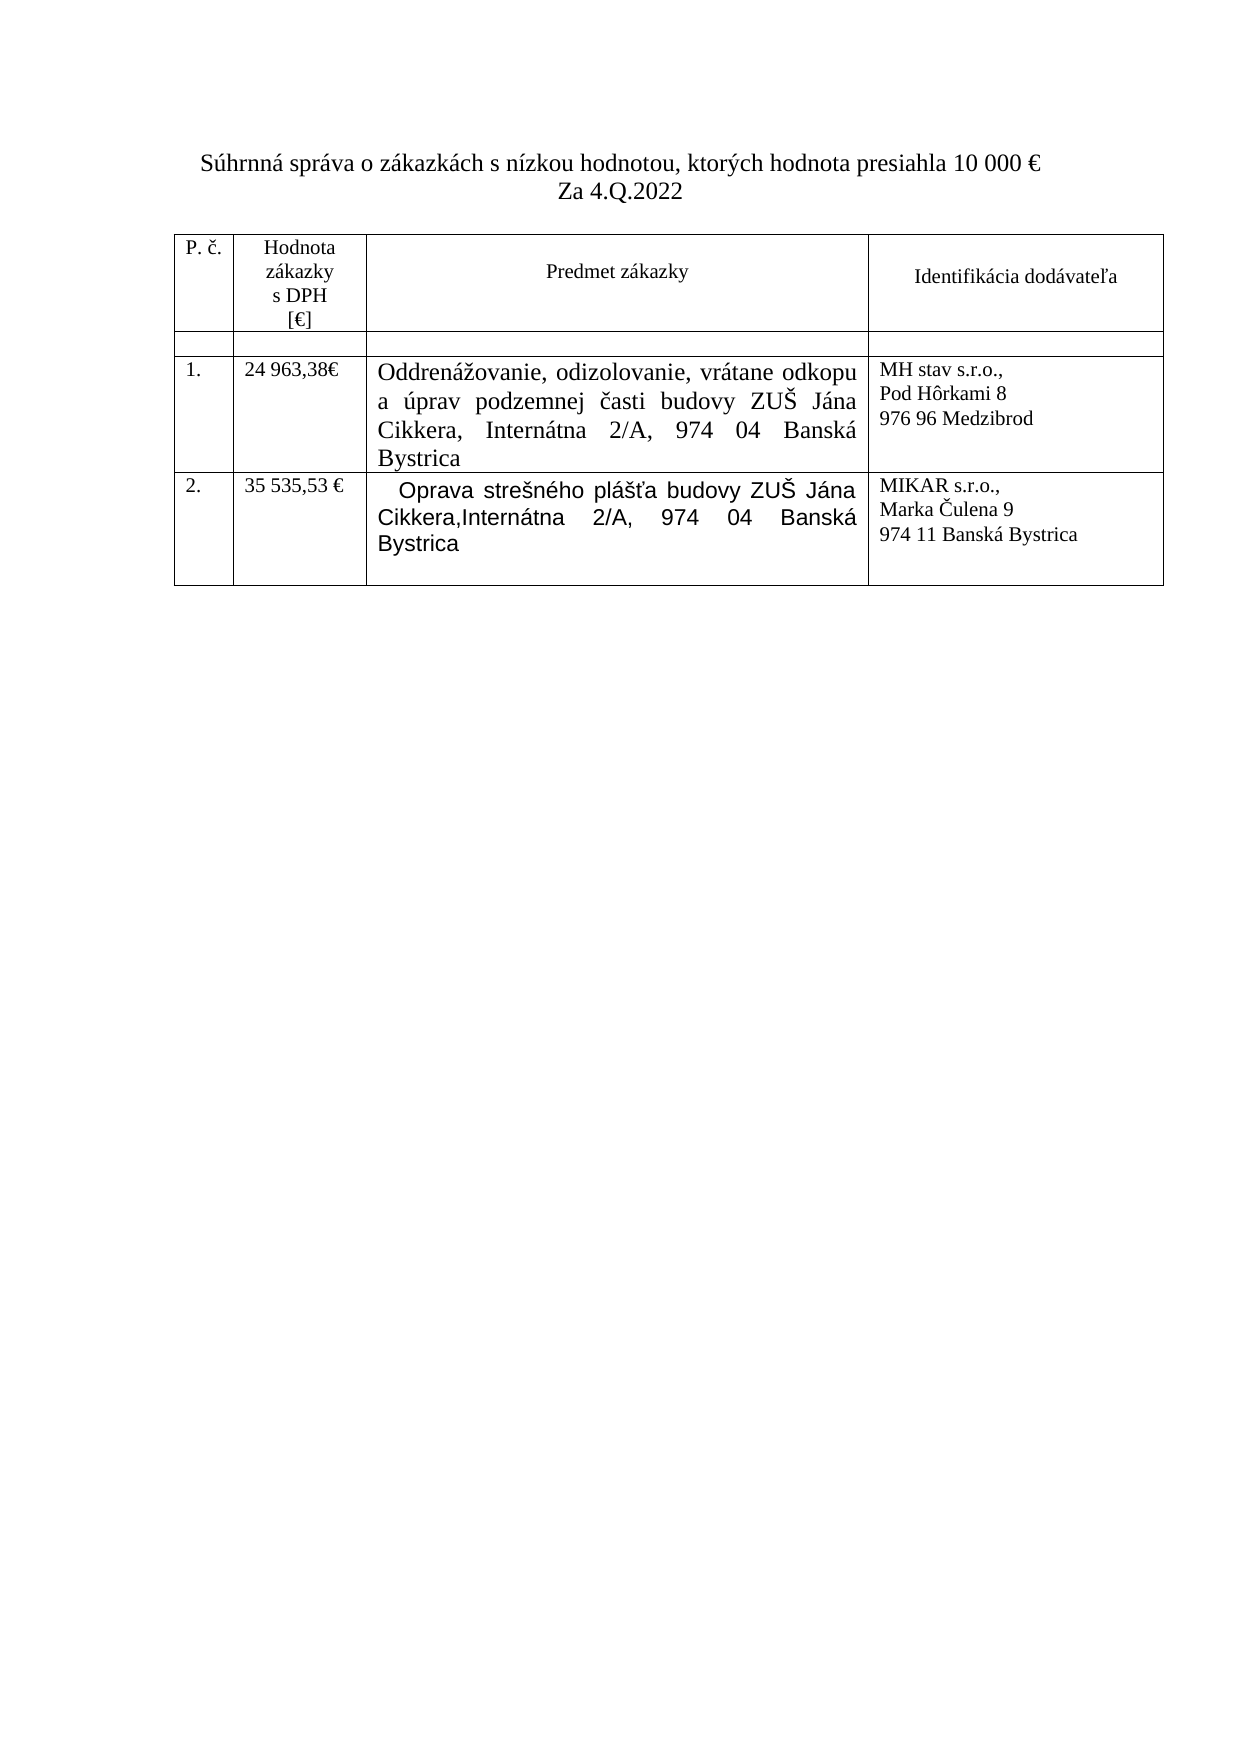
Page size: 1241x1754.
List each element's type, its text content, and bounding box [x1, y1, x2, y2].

text Za 4.Q.2022 [148, 176, 1093, 205]
table_cell Oprava strešného plášťa budovy ZUŠ Jána Cikkera,Internátna 2/A, 974 04 Banská Bystrica [367, 473, 868, 585]
table_cell 24 963,38€ [234, 357, 366, 472]
table_cell 35 535,53 € [234, 473, 366, 585]
table_cell [234, 332, 366, 356]
table_cell 2. [175, 473, 233, 585]
table_cell MH stav s.r.o., Pod Hôrkami 8 976 96 Medzibrod [869, 357, 1163, 472]
table_header Predmet zákazky [367, 235, 868, 331]
table_cell Oddrenážovanie, odizolovanie, vrátane odkopu a úprav podzemnej časti budovy ZUŠ Jána Cikkera, Internátna 2/A, 974 04 Banská Bystrica [367, 357, 868, 472]
table_cell 1. [175, 357, 233, 472]
table_header Hodnota zákazky s DPH [€] [234, 235, 366, 331]
table_cell [869, 332, 1163, 356]
text Súhrnná správa o zákazkách s nízkou hodnotou, ktorých hodnota presiahla 10 000 € [148, 148, 1093, 176]
table_cell [175, 332, 233, 356]
table_cell [367, 332, 868, 356]
table_cell MIKAR s.r.o., Marka Čulena 9 974 11 Banská Bystrica [869, 473, 1163, 585]
table_header P. č. [175, 235, 233, 331]
table_header Identifikácia dodávateľa [869, 235, 1163, 331]
